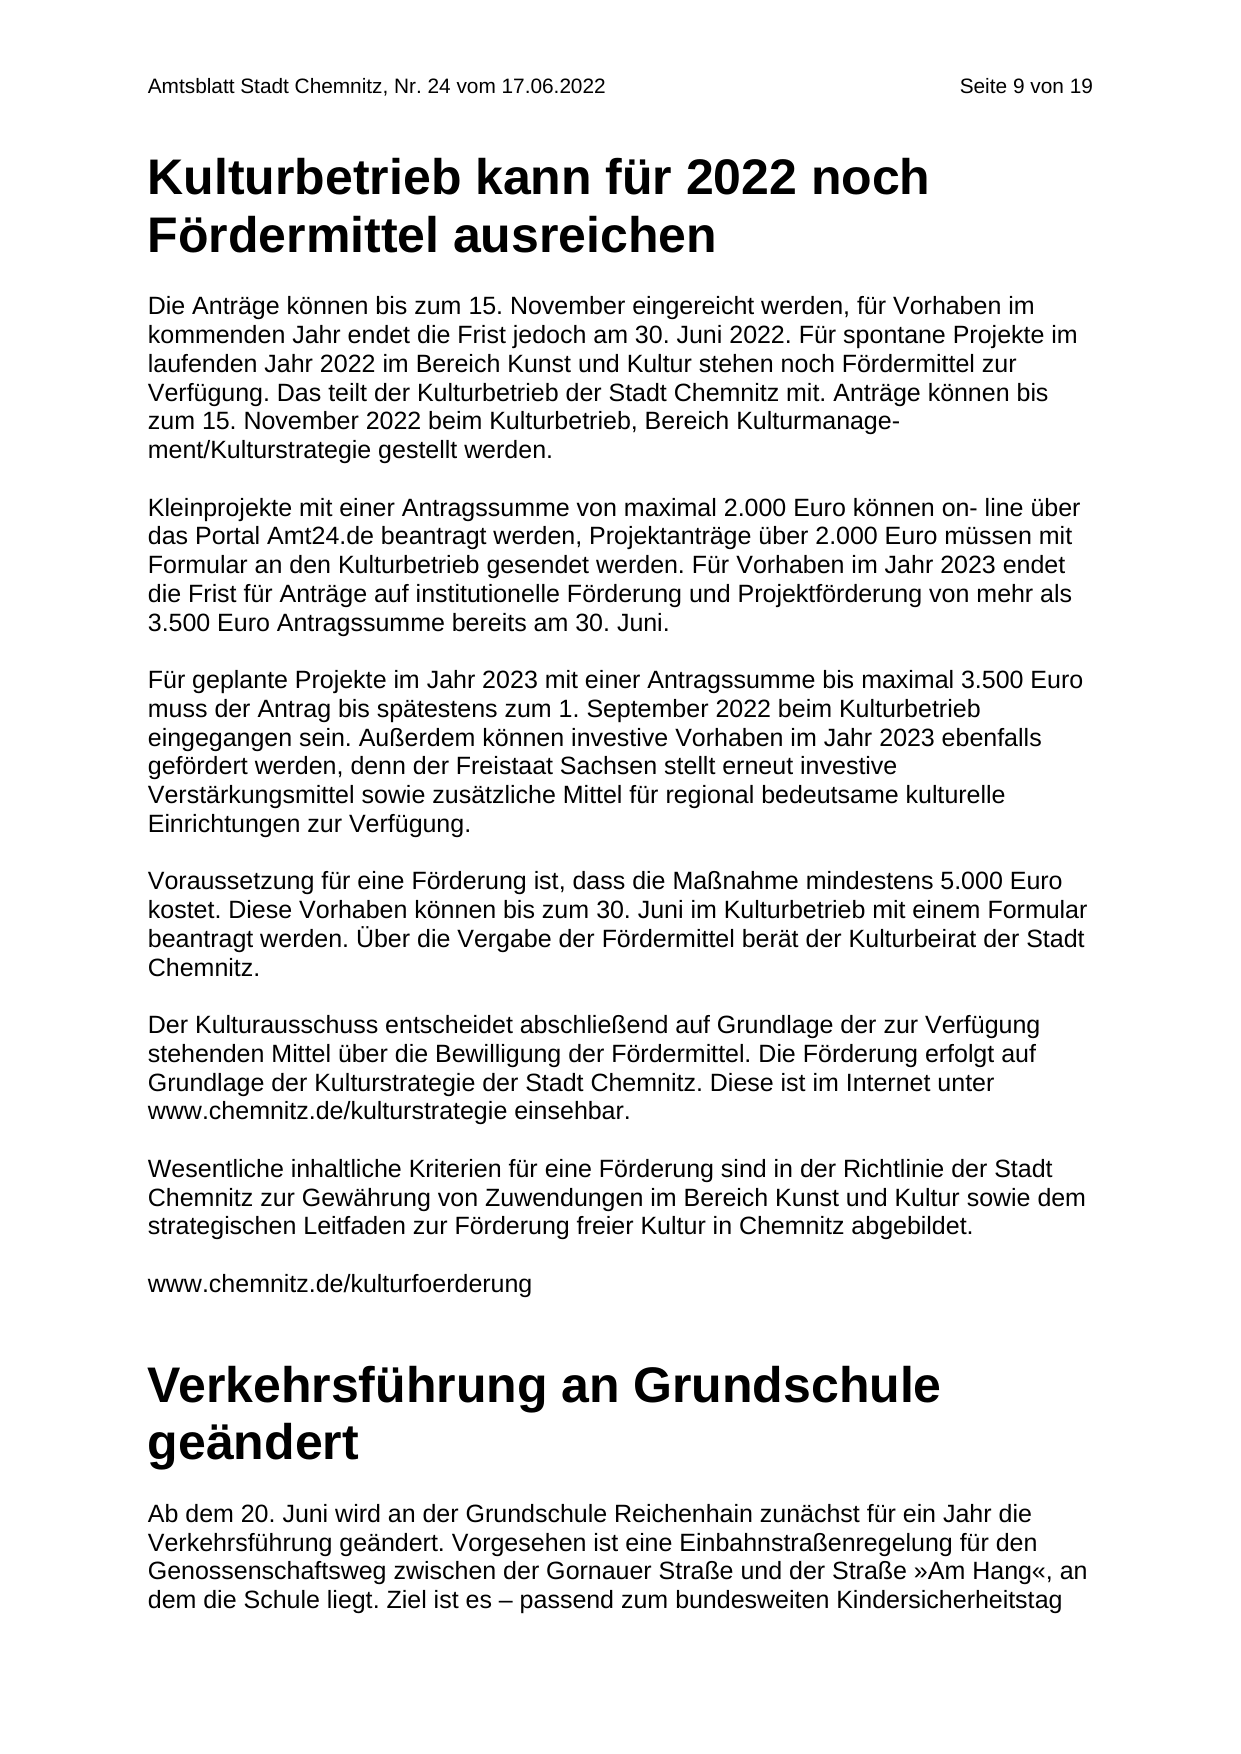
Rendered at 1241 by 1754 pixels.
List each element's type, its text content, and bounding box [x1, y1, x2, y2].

text Voraussetzung für eine Förderung ist, dass die Maßnahme mindestens 5.000 Euro kostet. Diese Vorhaben können bis zum 30. Juni im Kulturbetrieb mit einem Formular beantragt werden. Über die Vergabe der Fördermittel berät der Kulturbeirat der Stadt Chemnitz. [148, 866, 1093, 981]
subtitle Kulturbetrieb kann für 2022 noch Fördermittel ausreichen [148, 148, 1093, 263]
text Die Anträge können bis zum 15. November eingereicht werden, für Vorhaben im kommenden Jahr endet die Frist jedoch am 30. Juni 2022. Für spontane Projekte im laufenden Jahr 2022 im Bereich Kunst und Kultur stehen noch Fördermittel zur Verfügung. Das teilt der Kulturbetrieb der Stadt Chemnitz mit. Anträge können bis zum 15. November 2022 beim Kulturbetrieb, Bereich Kulturmanage- ment/Kulturstrategie gestellt werden. [148, 291, 1093, 464]
text www.chemnitz.de/kulturfoerderung [148, 1269, 1093, 1298]
subtitle Verkehrsführung an Grundschule geändert [148, 1355, 1093, 1470]
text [148, 1499, 1093, 1614]
text Für geplante Projekte im Jahr 2023 mit einer Antragssumme bis maximal 3.500 Euro muss der Antrag bis spätestens zum 1. September 2022 beim Kulturbetrieb eingegangen sein. Außerdem können investive Vorhaben im Jahr 2023 ebenfalls gefördert werden, denn der Freistaat Sachsen stellt erneut investive Verstärkungsmittel sowie zusätzliche Mittel für regional bedeutsame kulturelle Einrichtungen zur Verfügung. [148, 665, 1093, 838]
text Der Kulturausschuss entscheidet abschließend auf Grundlage der zur Verfügung stehenden Mittel über die Bewilligung der Fördermittel. Die Förderung erfolgt auf Grundlage der Kulturstrategie der Stadt Chemnitz. Diese ist im Internet unter www.chemnitz.de/kulturstrategie einsehbar. [148, 1010, 1093, 1125]
text Wesentliche inhaltliche Kriterien für eine Förderung sind in der Richtlinie der Stadt Chemnitz zur Gewährung von Zuwendungen im Bereich Kunst und Kultur sowie dem strategischen Leitfaden zur Förderung freier Kultur in Chemnitz abgebildet. [148, 1154, 1093, 1240]
text Kleinprojekte mit einer Antragssumme von maximal 2.000 Euro können on- line über das Portal Amt24.de beantragt werden, Projektanträge über 2.000 Euro müssen mit Formular an den Kulturbetrieb gesendet werden. Für Vorhaben im Jahr 2023 endet die Frist für Anträge auf institutionelle Förderung und Projektförderung von mehr als 3.500 Euro Antragssumme bereits am 30. Juni. [148, 493, 1093, 636]
